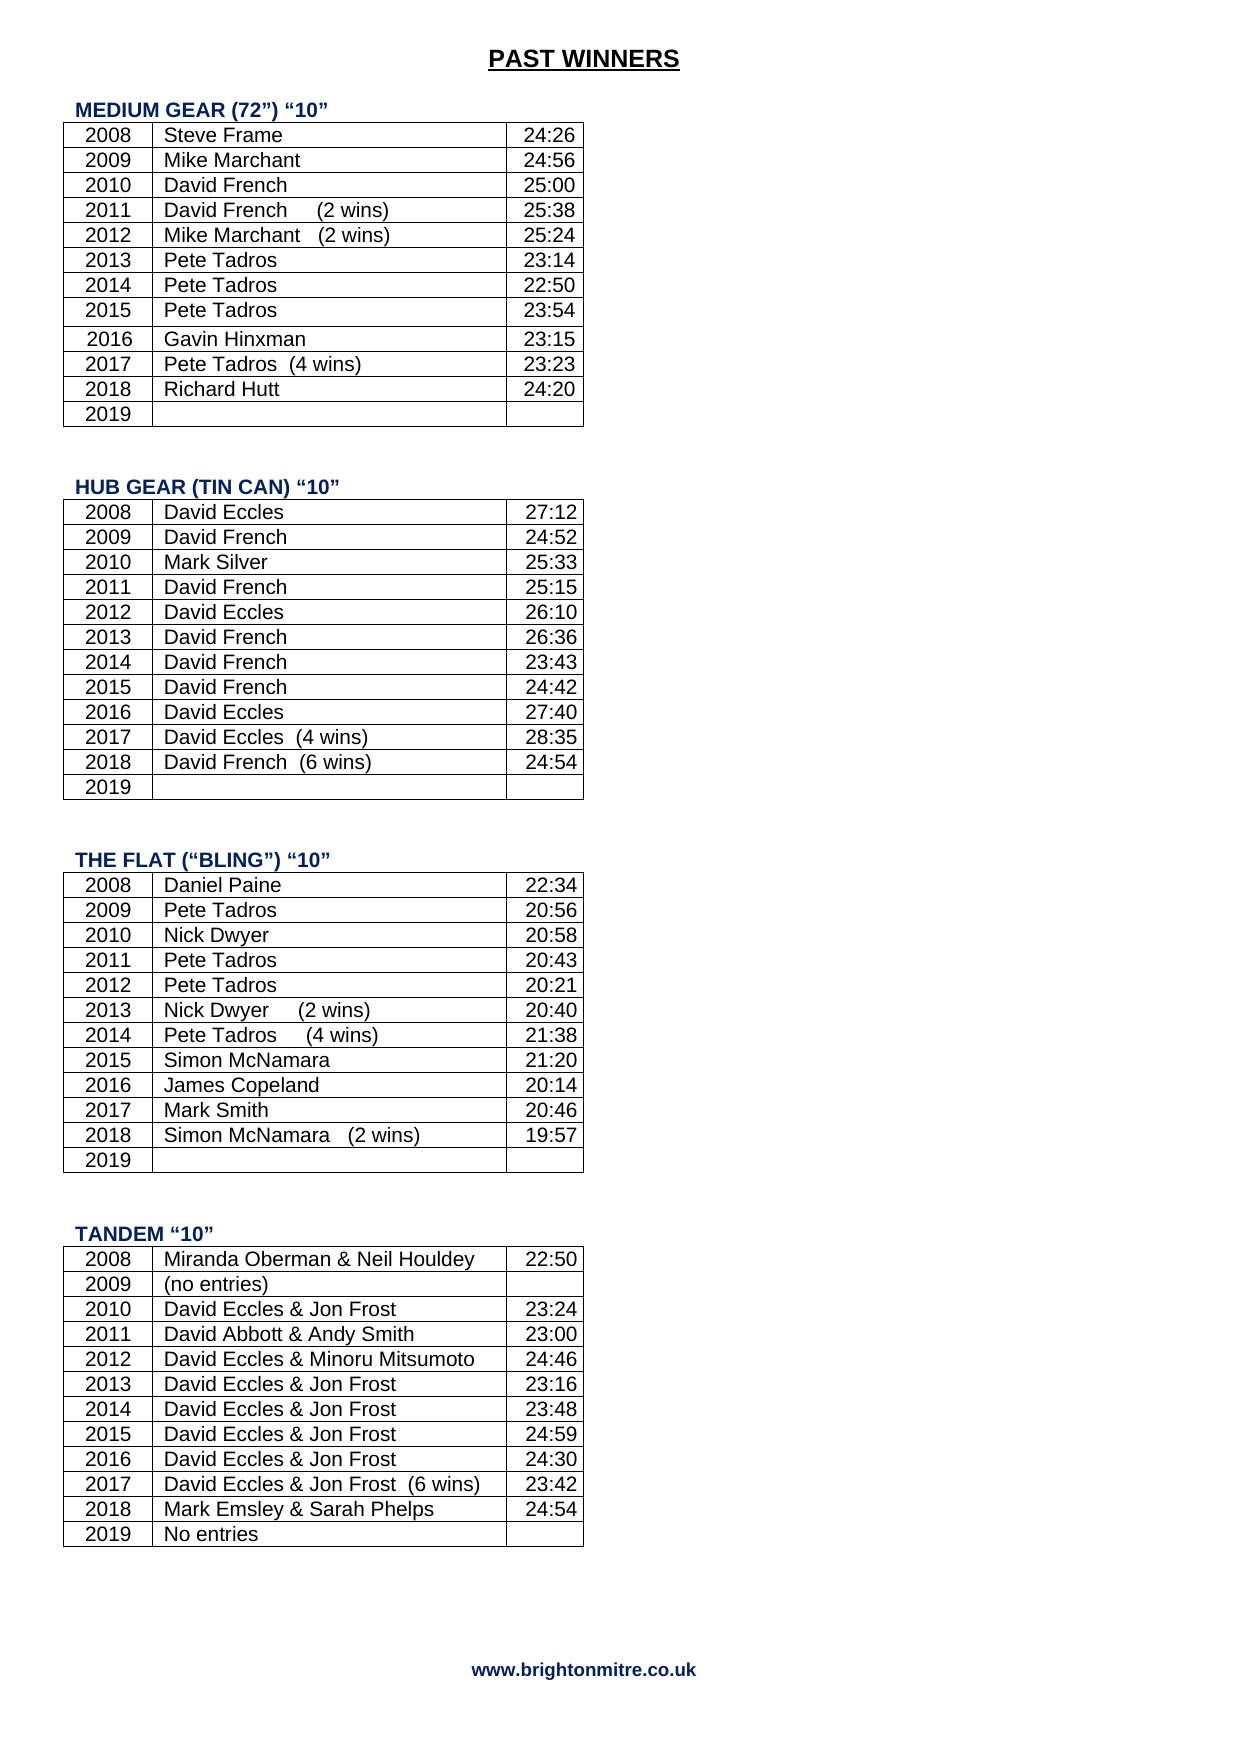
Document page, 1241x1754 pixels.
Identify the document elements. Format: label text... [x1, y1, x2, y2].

table_cell 25:38 [507, 198, 583, 222]
text PAST WINNERS [75, 44, 1093, 73]
table_cell Simon McNamara [153, 1048, 506, 1072]
table_cell 21:20 [507, 1048, 583, 1072]
table_cell 2014 [64, 650, 152, 674]
table_cell Pete Tadros [153, 273, 506, 297]
table_cell 2008 [64, 500, 152, 524]
table_cell 23:14 [507, 248, 583, 272]
table_cell 2013 [64, 998, 152, 1022]
table_cell 2008 [64, 873, 152, 897]
table_cell Pete Tadros [153, 898, 506, 922]
table_cell Pete Tadros [153, 973, 506, 997]
table_cell 25:00 [507, 173, 583, 197]
table_cell David French [153, 525, 506, 549]
table_cell 2011 [64, 948, 152, 972]
table_cell 2012 [64, 600, 152, 624]
table_cell [507, 1272, 583, 1296]
table_cell David Abbott & Andy Smith [153, 1322, 506, 1346]
table_cell 2015 [64, 1422, 152, 1446]
table_cell 2016 [64, 1073, 152, 1097]
table_cell 24:30 [507, 1447, 583, 1471]
table_cell David Eccles & Jon Frost [153, 1297, 506, 1321]
table_header HUB GEAR (TIN CAN) “10” [64, 475, 584, 499]
table_cell 2010 [64, 923, 152, 947]
table_cell 2018 [64, 1497, 152, 1521]
table_cell 2012 [64, 973, 152, 997]
table_cell 24:46 [507, 1347, 583, 1371]
table_cell 24:59 [507, 1422, 583, 1446]
table_cell 28:35 [507, 725, 583, 749]
table_cell 2014 [64, 273, 152, 297]
table_cell 2016 [64, 327, 152, 351]
table_cell Pete Tadros [153, 248, 506, 272]
table_cell 2019 [64, 1522, 152, 1546]
table_cell 25:15 [507, 575, 583, 599]
table_header THE FLAT (“BLING”) “10” [64, 848, 584, 872]
table_cell 21:38 [507, 1023, 583, 1047]
table_cell 27:12 [507, 500, 583, 524]
table_cell 20:43 [507, 948, 583, 972]
table_cell 2016 [64, 1447, 152, 1471]
table_cell 2011 [64, 198, 152, 222]
table_cell 23:43 [507, 650, 583, 674]
table_cell David Eccles & Jon Frost (6 wins) [153, 1472, 506, 1496]
table_cell 2019 [64, 775, 152, 799]
table_cell 26:10 [507, 600, 583, 624]
table_cell [507, 1522, 583, 1546]
table_cell Gavin Hinxman [153, 327, 506, 351]
table_cell Pete Tadros (4 wins) [153, 352, 506, 376]
table_cell 2008 [64, 123, 152, 147]
table_cell David Eccles & Jon Frost [153, 1372, 506, 1396]
table_cell 26:36 [507, 625, 583, 649]
table_cell 2013 [64, 625, 152, 649]
table_cell 2011 [64, 575, 152, 599]
table_cell 2014 [64, 1023, 152, 1047]
table_cell 2010 [64, 550, 152, 574]
table_cell 20:40 [507, 998, 583, 1022]
table_cell 2011 [64, 1322, 152, 1346]
table_cell David French [153, 675, 506, 699]
table_cell 2014 [64, 1397, 152, 1421]
table_cell 2017 [64, 725, 152, 749]
table_cell David French [153, 173, 506, 197]
table_cell 24:20 [507, 377, 583, 401]
table_cell 2009 [64, 898, 152, 922]
table_cell 2017 [64, 1472, 152, 1496]
table_cell Pete Tadros [153, 298, 506, 326]
table_cell 2015 [64, 675, 152, 699]
table_cell Daniel Paine [153, 873, 506, 897]
table_cell 20:58 [507, 923, 583, 947]
table_cell David Eccles [153, 700, 506, 724]
table_cell David Eccles & Jon Frost [153, 1422, 506, 1446]
table_cell 23:15 [507, 327, 583, 351]
table_cell 2018 [64, 377, 152, 401]
table_cell 20:46 [507, 1098, 583, 1122]
table_cell 22:34 [507, 873, 583, 897]
table_cell 23:24 [507, 1297, 583, 1321]
table_cell 24:26 [507, 123, 583, 147]
table_cell 2009 [64, 1272, 152, 1296]
table_cell [153, 402, 506, 426]
table_cell 24:56 [507, 148, 583, 172]
table_cell David Eccles & Jon Frost [153, 1397, 506, 1421]
table_cell Simon McNamara (2 wins) [153, 1123, 506, 1147]
table_cell David French (6 wins) [153, 750, 506, 774]
table_cell 20:56 [507, 898, 583, 922]
table_cell [153, 775, 506, 799]
table_cell 20:14 [507, 1073, 583, 1097]
table_cell Mark Smith [153, 1098, 506, 1122]
table_cell 2019 [64, 402, 152, 426]
table_cell [153, 1148, 506, 1172]
table_cell Pete Tadros (4 wins) [153, 1023, 506, 1047]
table_cell Steve Frame [153, 123, 506, 147]
table_cell 24:52 [507, 525, 583, 549]
table_cell David Eccles [153, 600, 506, 624]
table_cell 27:40 [507, 700, 583, 724]
table_cell 2010 [64, 1297, 152, 1321]
table_cell 24:42 [507, 675, 583, 699]
table_cell 22:50 [507, 273, 583, 297]
table_cell 23:48 [507, 1397, 583, 1421]
table_cell 2018 [64, 1123, 152, 1147]
table_cell 23:42 [507, 1472, 583, 1496]
table_cell 2010 [64, 173, 152, 197]
table_cell 2016 [64, 700, 152, 724]
table_cell Mike Marchant [153, 148, 506, 172]
table_cell David Eccles & Jon Frost [153, 1447, 506, 1471]
table_cell 2012 [64, 223, 152, 247]
table_cell [507, 775, 583, 799]
table_cell James Copeland [153, 1073, 506, 1097]
table_cell Mark Silver [153, 550, 506, 574]
table_cell 2015 [64, 298, 152, 326]
table_cell 2017 [64, 352, 152, 376]
table_cell 24:54 [507, 1497, 583, 1521]
table_cell 2012 [64, 1347, 152, 1371]
table_cell David French [153, 575, 506, 599]
table_cell Mike Marchant (2 wins) [153, 223, 506, 247]
table_header MEDIUM GEAR (72”) “10” [64, 98, 584, 122]
table_cell 19:57 [507, 1123, 583, 1147]
table_cell Mark Emsley & Sarah Phelps [153, 1497, 506, 1521]
table_cell David Eccles [153, 500, 506, 524]
table_cell Pete Tadros [153, 948, 506, 972]
table_cell [507, 1148, 583, 1172]
table_cell David French [153, 625, 506, 649]
table_cell 23:16 [507, 1372, 583, 1396]
table_cell David Eccles (4 wins) [153, 725, 506, 749]
table_cell 2008 [64, 1247, 152, 1271]
table_cell David French (2 wins) [153, 198, 506, 222]
table_cell 24:54 [507, 750, 583, 774]
table_cell 2013 [64, 1372, 152, 1396]
table_cell David Eccles & Minoru Mitsumoto [153, 1347, 506, 1371]
table_cell 23:00 [507, 1322, 583, 1346]
table_header TANDEM “10” [64, 1222, 584, 1246]
table_cell 23:23 [507, 352, 583, 376]
table_cell 2009 [64, 148, 152, 172]
table_cell 2013 [64, 248, 152, 272]
table_cell Nick Dwyer (2 wins) [153, 998, 506, 1022]
table_cell [507, 402, 583, 426]
table_cell 25:24 [507, 223, 583, 247]
table_cell 2018 [64, 750, 152, 774]
table_cell 2015 [64, 1048, 152, 1072]
table_cell Nick Dwyer [153, 923, 506, 947]
table_cell 25:33 [507, 550, 583, 574]
table_cell 22:50 [507, 1247, 583, 1271]
table_cell 23:54 [507, 298, 583, 326]
table_cell No entries [153, 1522, 506, 1546]
table_cell 2009 [64, 525, 152, 549]
table_cell 2019 [64, 1148, 152, 1172]
table_cell David French [153, 650, 506, 674]
table_cell 2017 [64, 1098, 152, 1122]
table_cell Richard Hutt [153, 377, 506, 401]
table_cell Miranda Oberman & Neil Houldey [153, 1247, 506, 1271]
table_cell (no entries) [153, 1272, 506, 1296]
table_cell 20:21 [507, 973, 583, 997]
